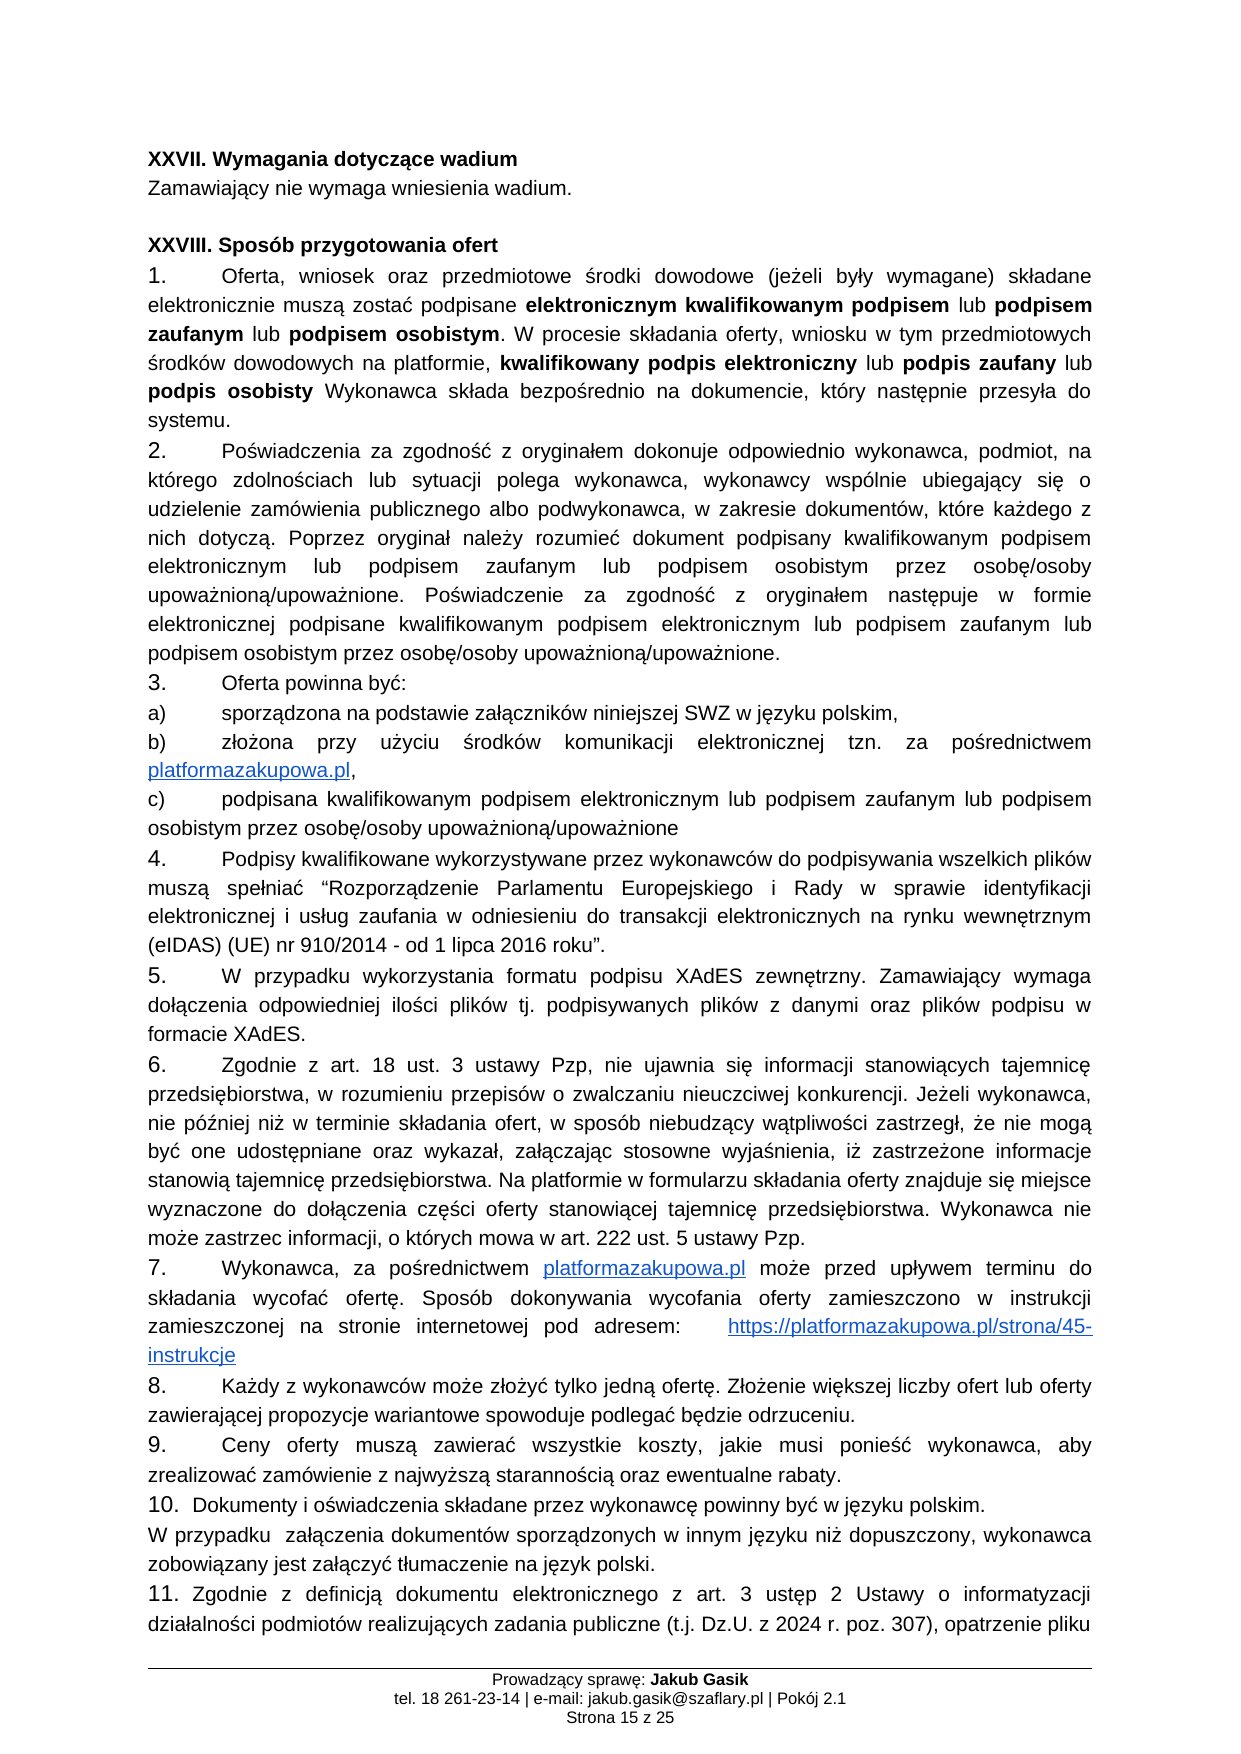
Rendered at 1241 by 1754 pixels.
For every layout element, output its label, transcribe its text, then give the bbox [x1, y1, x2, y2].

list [148, 1580, 1092, 1636]
list Poświadczenia za zgodność z oryginałem dokonuje odpowiednio wykonawca, podmiot, na którego zdolnościach lub sytuacji polega wykonawca, wykonawcy wspólnie ubiegający się o udzielenie zamówienia publicznego albo podwykonawca, w zakresie dokumentów, które każdego z nich dotyczą. Poprzez oryginał należy rozumieć dokument podpisany kwalifikowanym podpisem elektronicznym lub podpisem zaufanym lub podpisem osobistym przez osobę/osoby upoważnioną/upoważnione. Poświadczenie za zgodność z oryginałem następuje w formie elektronicznej podpisane kwalifikowanym podpisem elektronicznym lub podpisem zaufanym lub podpisem osobistym przez osobę/osoby upoważnioną/upoważnione. [148, 437, 1092, 664]
text Zamawiający nie wymaga wniesienia wadium. [148, 176, 1092, 199]
list Dokumenty i oświadczenia składane przez wykonawcę powinny być w języku polskim. [148, 1491, 1092, 1518]
list Oferta powinna być: [148, 669, 1092, 696]
list Ceny oferty muszą zawierać wszystkie koszty, jakie musi ponieść wykonawca, aby zrealizować zamówienie z najwyższą starannością oraz ewentualne rabaty. [148, 1431, 1092, 1487]
list Podpisy kwalifikowane wykorzystywane przez wykonawców do podpisywania wszelkich plików muszą spełniać “Rozporządzenie Parlamentu Europejskiego i Rady w sprawie identyfikacji elektronicznej i usług zaufania w odniesieniu do transakcji elektronicznych na rynku wewnętrznym (eIDAS) (UE) nr 910/2014 - od 1 lipca 2016 roku”. [148, 844, 1092, 957]
list Zgodnie z art. 18 ust. 3 ustawy Pzp, nie ujawnia się informacji stanowiących tajemnicę przedsiębiorstwa, w rozumieniu przepisów o zwalczaniu nieuczciwej konkurencji. Jeżeli wykonawca, nie później niż w terminie składania ofert, w sposób niebudzący wątpliwości zastrzegł, że nie mogą być one udostępniane oraz wykazał, załączając stosowne wyjaśnienia, iż zastrzeżone informacje stanowią tajemnicę przedsiębiorstwa. Na platformie w formularzu składania oferty znajduje się miejsce wyznaczone do dołączenia części oferty stanowiącej tajemnicę przedsiębiorstwa. Wykonawca nie może zastrzec informacji, o których mowa w art. 222 ust. 5 ustawy Pzp. [148, 1051, 1092, 1249]
list Oferta, wniosek oraz przedmiotowe środki dowodowe (jeżeli były wymagane) składane elektronicznie muszą zostać podpisane elektronicznym kwalifikowanym podpisem lub podpisem zaufanym lub podpisem osobistym. W procesie składania oferty, wniosku w tym przedmiotowych środków dowodowych na platformie, kwalifikowany podpis elektroniczny lub podpis zaufany lub podpis osobisty Wykonawca składa bezpośrednio na dokumencie, który następnie przesyła do systemu. [148, 262, 1092, 432]
list Wykonawca, za pośrednictwem platformazakupowa.pl może przed upływem terminu do składania wycofać ofertę. Sposób dokonywania wycofania oferty zamieszczono w instrukcji zamieszczonej na stronie internetowej pod adresem: https://platformazakupowa.pl/strona/45-instrukcje [148, 1254, 1092, 1367]
list złożona przy użyciu środków komunikacji elektronicznej tzn. za pośrednictwem platformazakupowa.pl, [148, 729, 1092, 782]
list sporządzona na podstawie załączników niniejszej SWZ w języku polskim, [148, 701, 1092, 725]
text W przypadku załączenia dokumentów sporządzonych w innym języku niż dopuszczony, wykonawca zobowiązany jest załączyć tłumaczenie na język polski. [148, 1523, 1092, 1576]
list podpisana kwalifikowanym podpisem elektronicznym lub podpisem zaufanym lub podpisem osobistym przez osobę/osoby upoważnioną/upoważnione [148, 787, 1092, 840]
list W przypadku wykorzystania formatu podpisu XAdES zewnętrzny. Zamawiający wymaga dołączenia odpowiedniej ilości plików tj. podpisywanych plików z danymi oraz plików podpisu w formacie XAdES. [148, 962, 1092, 1046]
text XXVII. Wymagania dotyczące wadium [148, 147, 1092, 171]
list Każdy z wykonawców może złożyć tylko jedną ofertę. Złożenie większej liczby ofert lub oferty zawierającej propozycje wariantowe spowoduje podlegać będzie odrzuceniu. [148, 1372, 1092, 1427]
text XXVIII. Sposób przygotowania ofert [148, 233, 1092, 257]
